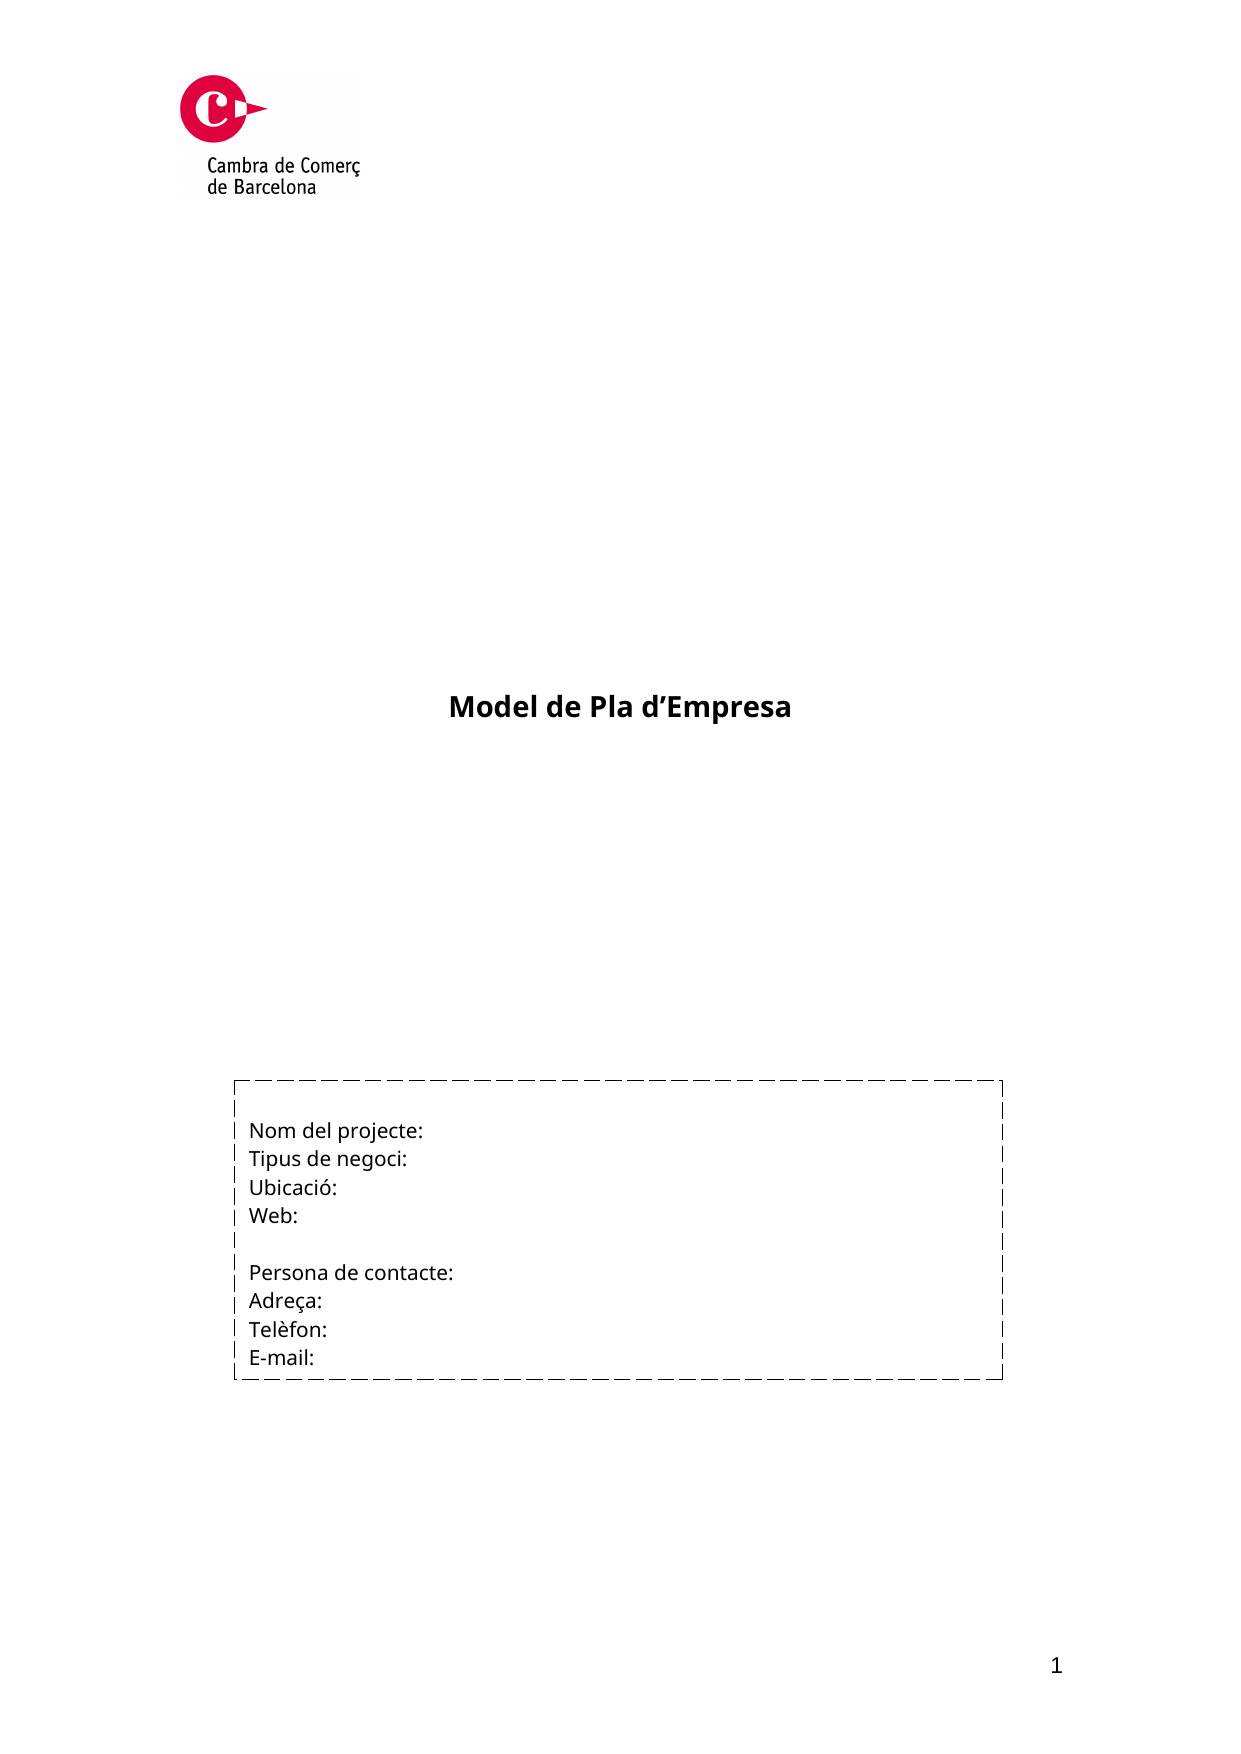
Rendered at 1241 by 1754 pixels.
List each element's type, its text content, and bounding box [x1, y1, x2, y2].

text Model de Pla d’Empresa [177, 687, 1063, 726]
picture [177, 73, 363, 197]
